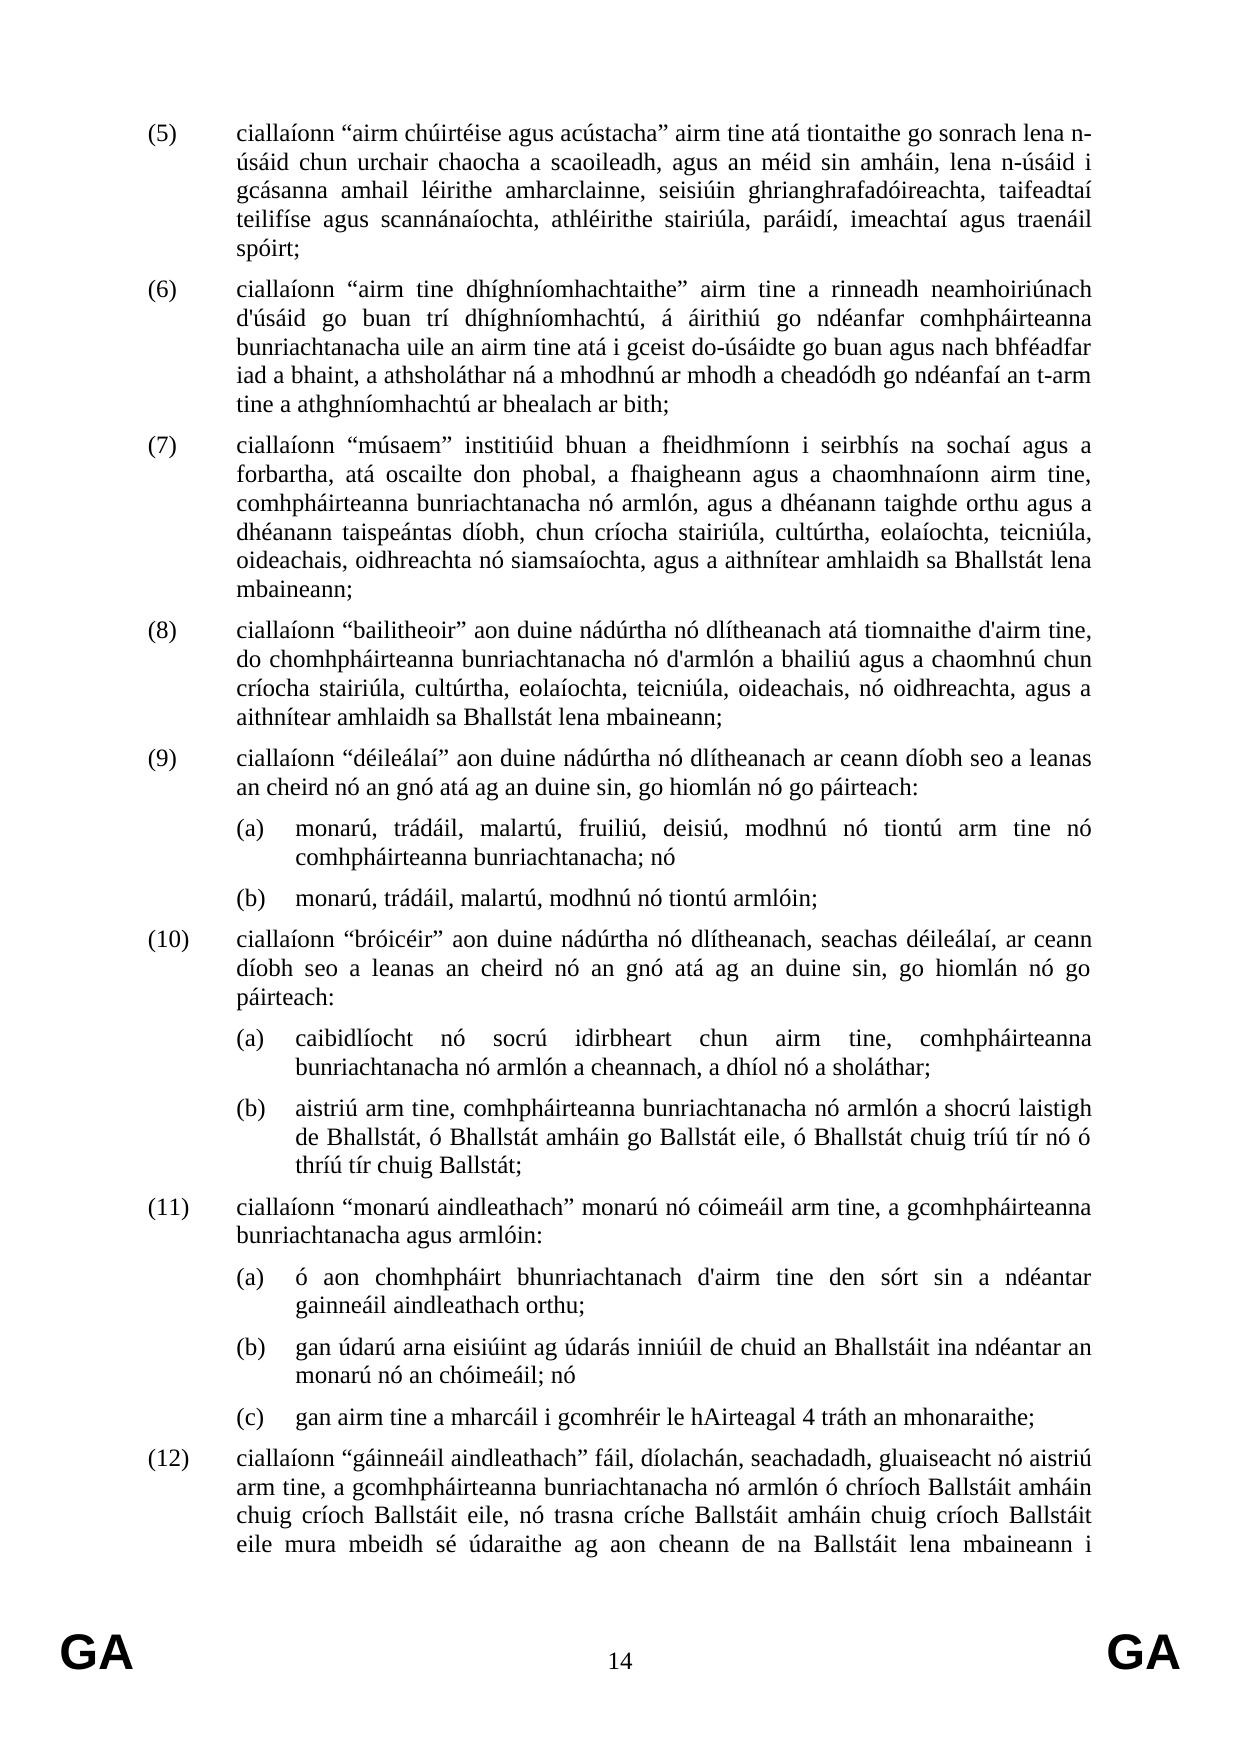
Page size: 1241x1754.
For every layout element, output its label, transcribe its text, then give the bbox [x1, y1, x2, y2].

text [148, 1443, 1093, 1558]
text (5) ciallaíonn “airm chúirtéise agus acústacha” airm tine atá tiontaithe go sonrach lena n-úsáid chun urchair chaocha a scaoileadh, agus an méid sin amháin, lena n-úsáid i gcásanna amhail léirithe amharclainne, seisiúin ghrianghrafadóireachta, taifeadtaí teilifíse agus scannánaíochta, athléirithe stairiúla, paráidí, imeachtaí agus traenáil spóirt; [148, 118, 1093, 262]
text (a) monarú, trádáil, malartú, fruiliú, deisiú, modhnú nó tiontú arm tine nó comhpháirteanna bunriachtanacha; nó [236, 813, 1093, 871]
text (7) ciallaíonn “músaem” institiúid bhuan a fheidhmíonn i seirbhís na sochaí agus a forbartha, atá oscailte don phobal, a fhaigheann agus a chaomhnaíonn airm tine, comhpháirteanna bunriachtanacha nó armlón, agus a dhéanann taighde orthu agus a dhéanann taispeántas díobh, chun críocha stairiúla, cultúrtha, eolaíochta, teicniúla, oideachais, oidhreachta nó siamsaíochta, agus a aithnítear amhlaidh sa Bhallstát lena mbaineann; [148, 431, 1093, 603]
text (11) ciallaíonn “monarú aindleathach” monarú nó cóimeáil arm tine, a gcomhpháirteanna bunriachtanacha agus armlóin: [148, 1192, 1093, 1249]
text (6) ciallaíonn “airm tine dhíghníomhachtaithe” airm tine a rinneadh neamhoiriúnach d'úsáid go buan trí dhíghníomhachtú, á áirithiú go ndéanfar comhpháirteanna bunriachtanacha uile an airm tine atá i gceist do-úsáidte go buan agus nach bhféadfar iad a bhaint, a athsholáthar ná a mhodhnú ar mhodh a cheadódh go ndéanfaí an t-arm tine a athghníomhachtú ar bhealach ar bith; [148, 274, 1093, 418]
text (b) gan údarú arna eisiúint ag údarás inniúil de chuid an Bhallstáit ina ndéantar an monarú nó an chóimeáil; nó [236, 1332, 1093, 1389]
text (8) ciallaíonn “bailitheoir” aon duine nádúrtha nó dlítheanach atá tiomnaithe d'airm tine, do chomhpháirteanna bunriachtanacha nó d'armlón a bhailiú agus a chaomhnú chun críocha stairiúla, cultúrtha, eolaíochta, teicniúla, oideachais, nó oidhreachta, agus a aithnítear amhlaidh sa Bhallstát lena mbaineann; [148, 616, 1093, 731]
text (9) ciallaíonn “déileálaí” aon duine nádúrtha nó dlítheanach ar ceann díobh seo a leanas an cheird nó an gnó atá ag an duine sin, go hiomlán nó go páirteach: [148, 743, 1093, 801]
text (b) aistriú arm tine, comhpháirteanna bunriachtanacha nó armlón a shocrú laistigh de Bhallstát, ó Bhallstát amháin go Ballstát eile, ó Bhallstát chuig tríú tír nó ó thríú tír chuig Ballstát; [236, 1093, 1093, 1179]
text (a) ó aon chomhpháirt bhunriachtanach d'airm tine den sórt sin a ndéantar gainneáil aindleathach orthu; [236, 1262, 1093, 1319]
text (c) gan airm tine a mharcáil i gcomhréir le hAirteagal 4 tráth an mhonaraithe; [236, 1402, 1093, 1431]
text (10) ciallaíonn “bróicéir” aon duine nádúrtha nó dlítheanach, seachas déileálaí, ar ceann díobh seo a leanas an cheird nó an gnó atá ag an duine sin, go hiomlán nó go páirteach: [148, 924, 1093, 1011]
text (b) monarú, trádáil, malartú, modhnú nó tiontú armlóin; [236, 883, 1093, 912]
text (a) caibidlíocht nó socrú idirbheart chun airm tine, comhpháirteanna bunriachtanacha nó armlón a cheannach, a dhíol nó a sholáthar; [236, 1023, 1093, 1081]
